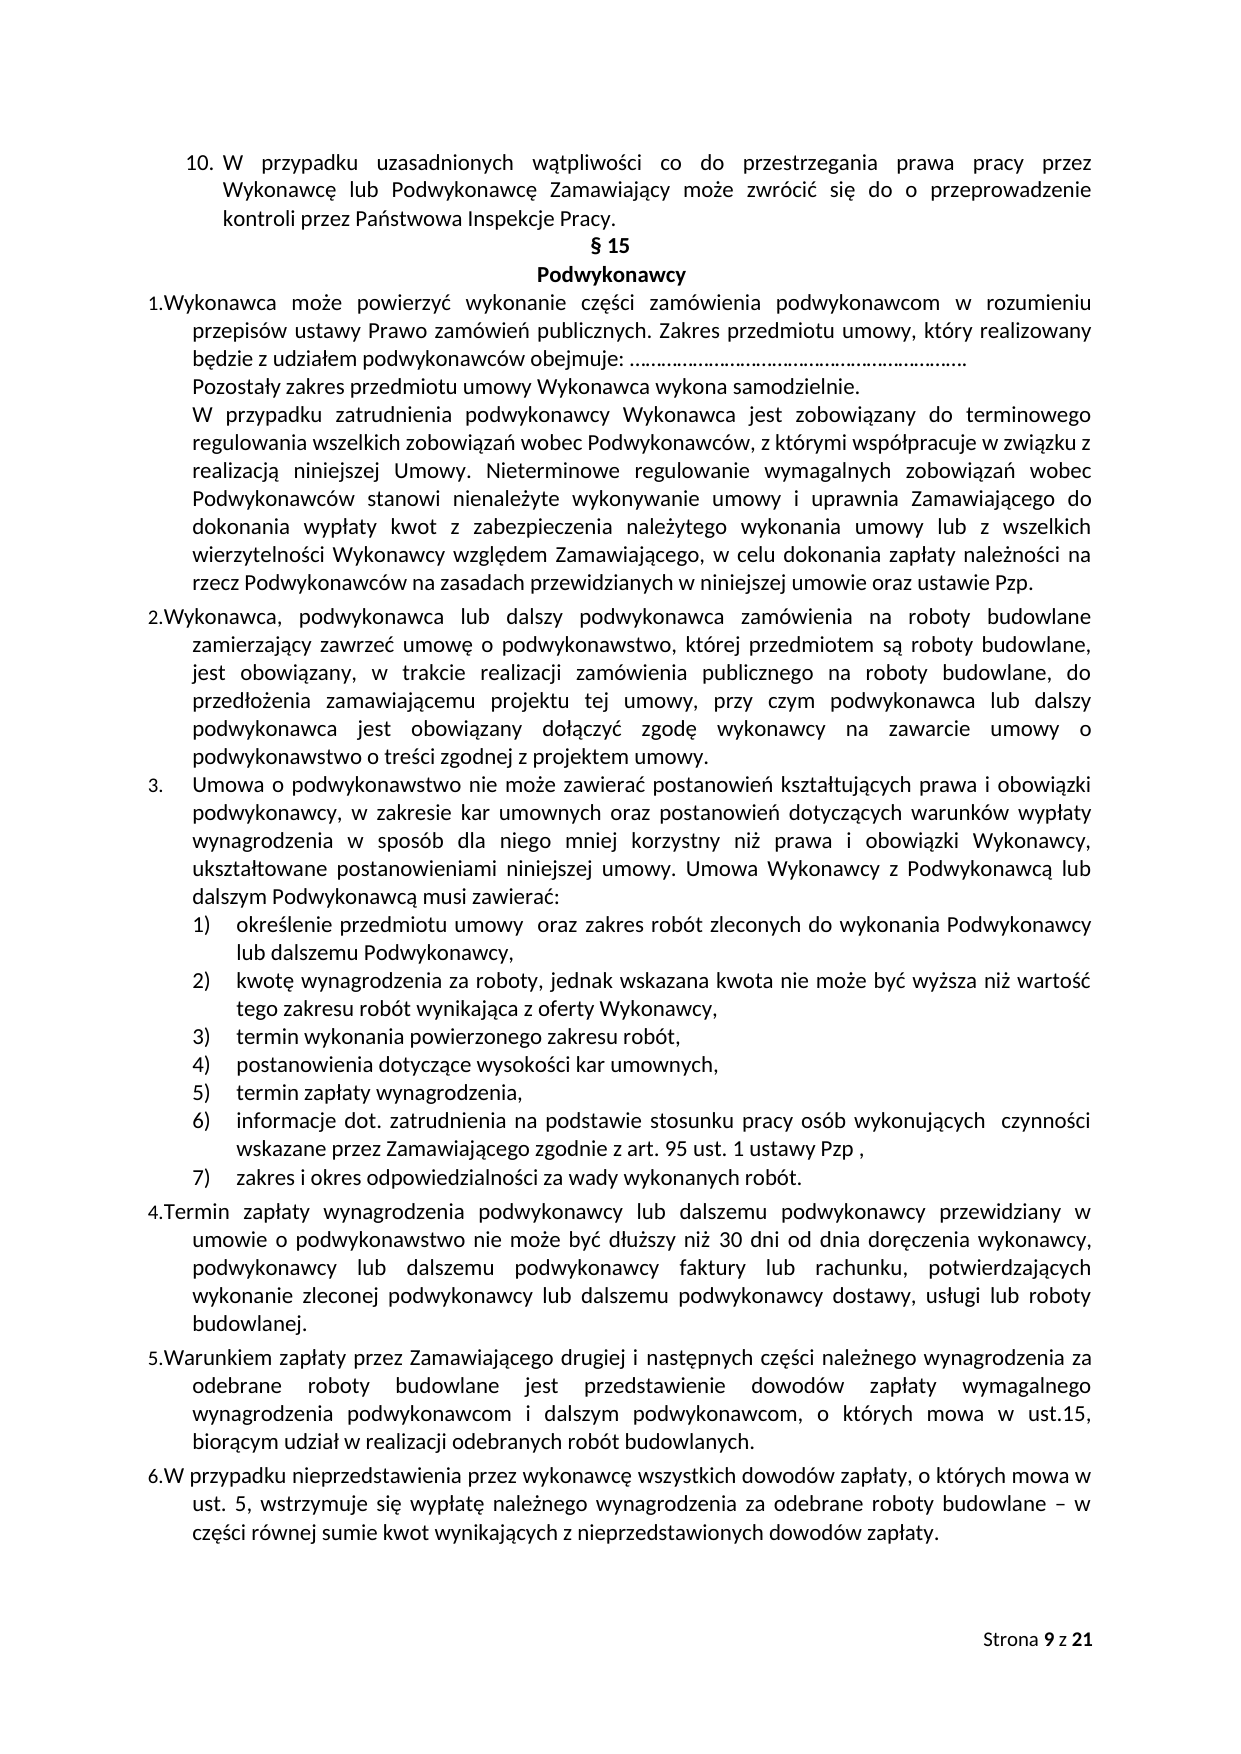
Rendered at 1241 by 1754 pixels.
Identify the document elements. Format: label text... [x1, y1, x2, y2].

list określenie przedmiotu umowy oraz zakres robót zleconych do wykonania Podwykonawcy lub dalszemu Podwykonawcy, [192, 910, 1093, 966]
list W przypadku nieprzedstawienia przez wykonawcę wszystkich dowodów zapłaty, o których mowa w ust. 5, wstrzymuje się wypłatę należnego wynagrodzenia za odebrane roboty budowlane – w części równej sumie kwot wynikających z nieprzedstawionych dowodów zapłaty. [148, 1462, 1093, 1546]
list W przypadku uzasadnionych wątpliwości co do przestrzegania prawa pracy przez Wykonawcę lub Podwykonawcę Zamawiający może zwrócić się do o przeprowadzenie kontroli przez Państwowa Inspekcje Pracy. [185, 148, 1093, 232]
list Podwykonawcy [444, 260, 1093, 288]
list kwotę wynagrodzenia za roboty, jednak wskazana kwota nie może być wyższa niż wartość tego zakresu robót wynikająca z oferty Wykonawcy, [192, 966, 1093, 1022]
list Wykonawca, podwykonawca lub dalszy podwykonawca zamówienia na roboty budowlane zamierzający zawrzeć umowę o podwykonawstwo, której przedmiotem są roboty budowlane, jest obowiązany, w trakcie realizacji zamówienia publicznego na roboty budowlane, do przedłożenia zamawiającemu projektu tej umowy, przy czym podwykonawca lub dalszy podwykonawca jest obowiązany dołączyć zgodę wykonawcy na zawarcie umowy o podwykonawstwo o treści zgodnej z projektem umowy. [148, 602, 1093, 770]
list Umowa o podwykonawstwo nie może zawierać postanowień kształtujących prawa i obowiązki podwykonawcy, w zakresie kar umownych oraz postanowień dotyczących warunków wypłaty wynagrodzenia w sposób dla niego mniej korzystny niż prawa i obowiązki Wykonawcy, ukształtowane postanowieniami niniejszej umowy. Umowa Wykonawcy z Podwykonawcą lub dalszym Podwykonawcą musi zawierać: [148, 770, 1093, 910]
text W przypadku zatrudnienia podwykonawcy Wykonawca jest zobowiązany do terminowego regulowania wszelkich zobowiązań wobec Podwykonawców, z którymi współpracuje w związku z realizacją niniejszej Umowy. Nieterminowe regulowanie wymagalnych zobowiązań wobec Podwykonawców stanowi nienależyte wykonywanie umowy i uprawnia Zamawiającego do dokonania wypłaty kwot z zabezpieczenia należytego wykonania umowy lub z wszelkich wierzytelności Wykonawcy względem Zamawiającego, w celu dokonania zapłaty należności na rzecz Podwykonawców na zasadach przewidzianych w niniejszej umowie oraz ustawie Pzp. [192, 400, 1093, 596]
list Warunkiem zapłaty przez Zamawiającego drugiej i następnych części należnego wynagrodzenia za odebrane roboty budowlane jest przedstawienie dowodów zapłaty wymagalnego wynagrodzenia podwykonawcom i dalszym podwykonawcom, o których mowa w ust.15, biorącym udział w realizacji odebranych robót budowlanych. [148, 1343, 1093, 1455]
list zakres i okres odpowiedzialności za wady wykonanych robót. [192, 1163, 1093, 1191]
list § 15 [561, 232, 1093, 260]
list termin zapłaty wynagrodzenia, [192, 1078, 1093, 1107]
text Pozostały zakres przedmiotu umowy Wykonawca wykona samodzielnie. [192, 372, 1093, 400]
list postanowienia dotyczące wysokości kar umownych, [192, 1051, 1093, 1078]
list Termin zapłaty wynagrodzenia podwykonawcy lub dalszemu podwykonawcy przewidziany w umowie o podwykonawstwo nie może być dłuższy niż 30 dni od dnia doręczenia wykonawcy, podwykonawcy lub dalszemu podwykonawcy faktury lub rachunku, potwierdzających wykonanie zleconej podwykonawcy lub dalszemu podwykonawcy dostawy, usługi lub roboty budowlanej. [148, 1197, 1093, 1337]
list informacje dot. zatrudnienia na podstawie stosunku pracy osób wykonujących czynności wskazane przez Zamawiającego zgodnie z art. 95 ust. 1 ustawy Pzp , [192, 1107, 1093, 1163]
list termin wykonania powierzonego zakresu robót, [192, 1022, 1093, 1051]
list Wykonawca może powierzyć wykonanie części zamówienia podwykonawcom w rozumieniu przepisów ustawy Prawo zamówień publicznych. Zakres przedmiotu umowy, który realizowany będzie z udziałem podwykonawców obejmuje: ………………………………………………………. [148, 288, 1093, 372]
